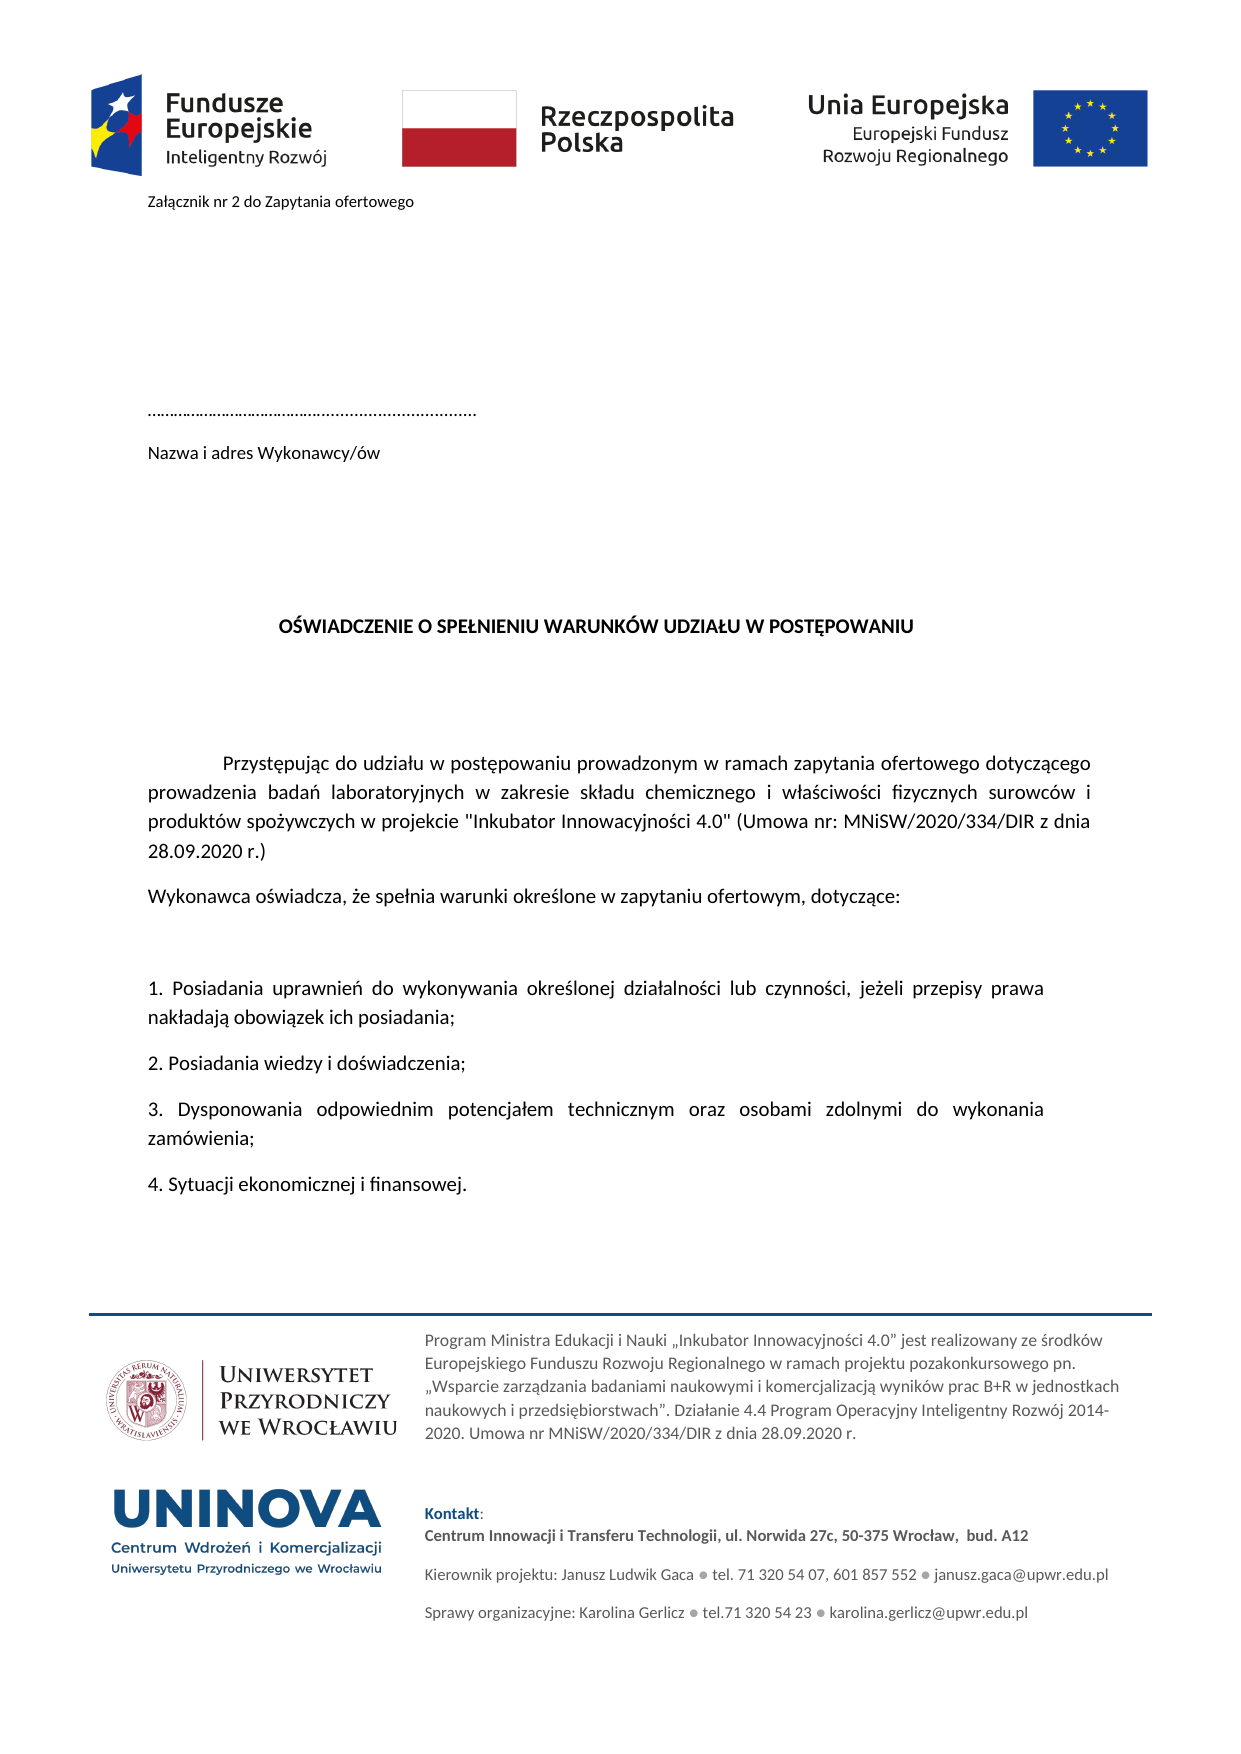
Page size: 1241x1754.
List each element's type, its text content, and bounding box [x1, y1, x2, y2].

text Wykonawca oświadcza, że spełnia warunki określone w zapytaniu ofertowym, dotyczące: [148, 884, 1093, 909]
text Załącznik nr 2 do Zapytania ofertowego [148, 192, 1093, 212]
text OŚWIADCZENIE O SPEŁNIENIU WARUNKÓW UDZIAŁU W POSTĘPOWANIU [148, 613, 1046, 638]
text 4. Sytuacji ekonomicznej i finansowej. [148, 1171, 1046, 1197]
picture [44, 70, 1151, 192]
text 2. Posiadania wiedzy i doświadczenia; [148, 1050, 1093, 1076]
text Nazwa i adres Wykonawcy/ów [148, 441, 1046, 464]
text 3. Dysponowania odpowiednim potencjałem technicznym oraz osobami zdolnymi do wykonania zamówienia; [148, 1096, 1046, 1151]
picture [99, 1349, 397, 1591]
text ………………………………….................................. [148, 398, 1046, 421]
text Przystępując do udziału w postępowaniu prowadzonym w ramach zapytania ofertowego dotyczącego prowadzenia badań laboratoryjnych w zakresie składu chemicznego i właściwości fizycznych surowców i produktów spożywczych w projekcie "Inkubator Innowacyjności 4.0" (Umowa nr: MNiSW/2020/334/DIR z dnia 28.09.2020 r.) [148, 750, 1093, 863]
text 1. Posiadania uprawnień do wykonywania określonej działalności lub czynności, jeżeli przepisy prawa nakładają obowiązek ich posiadania; [148, 975, 1046, 1030]
